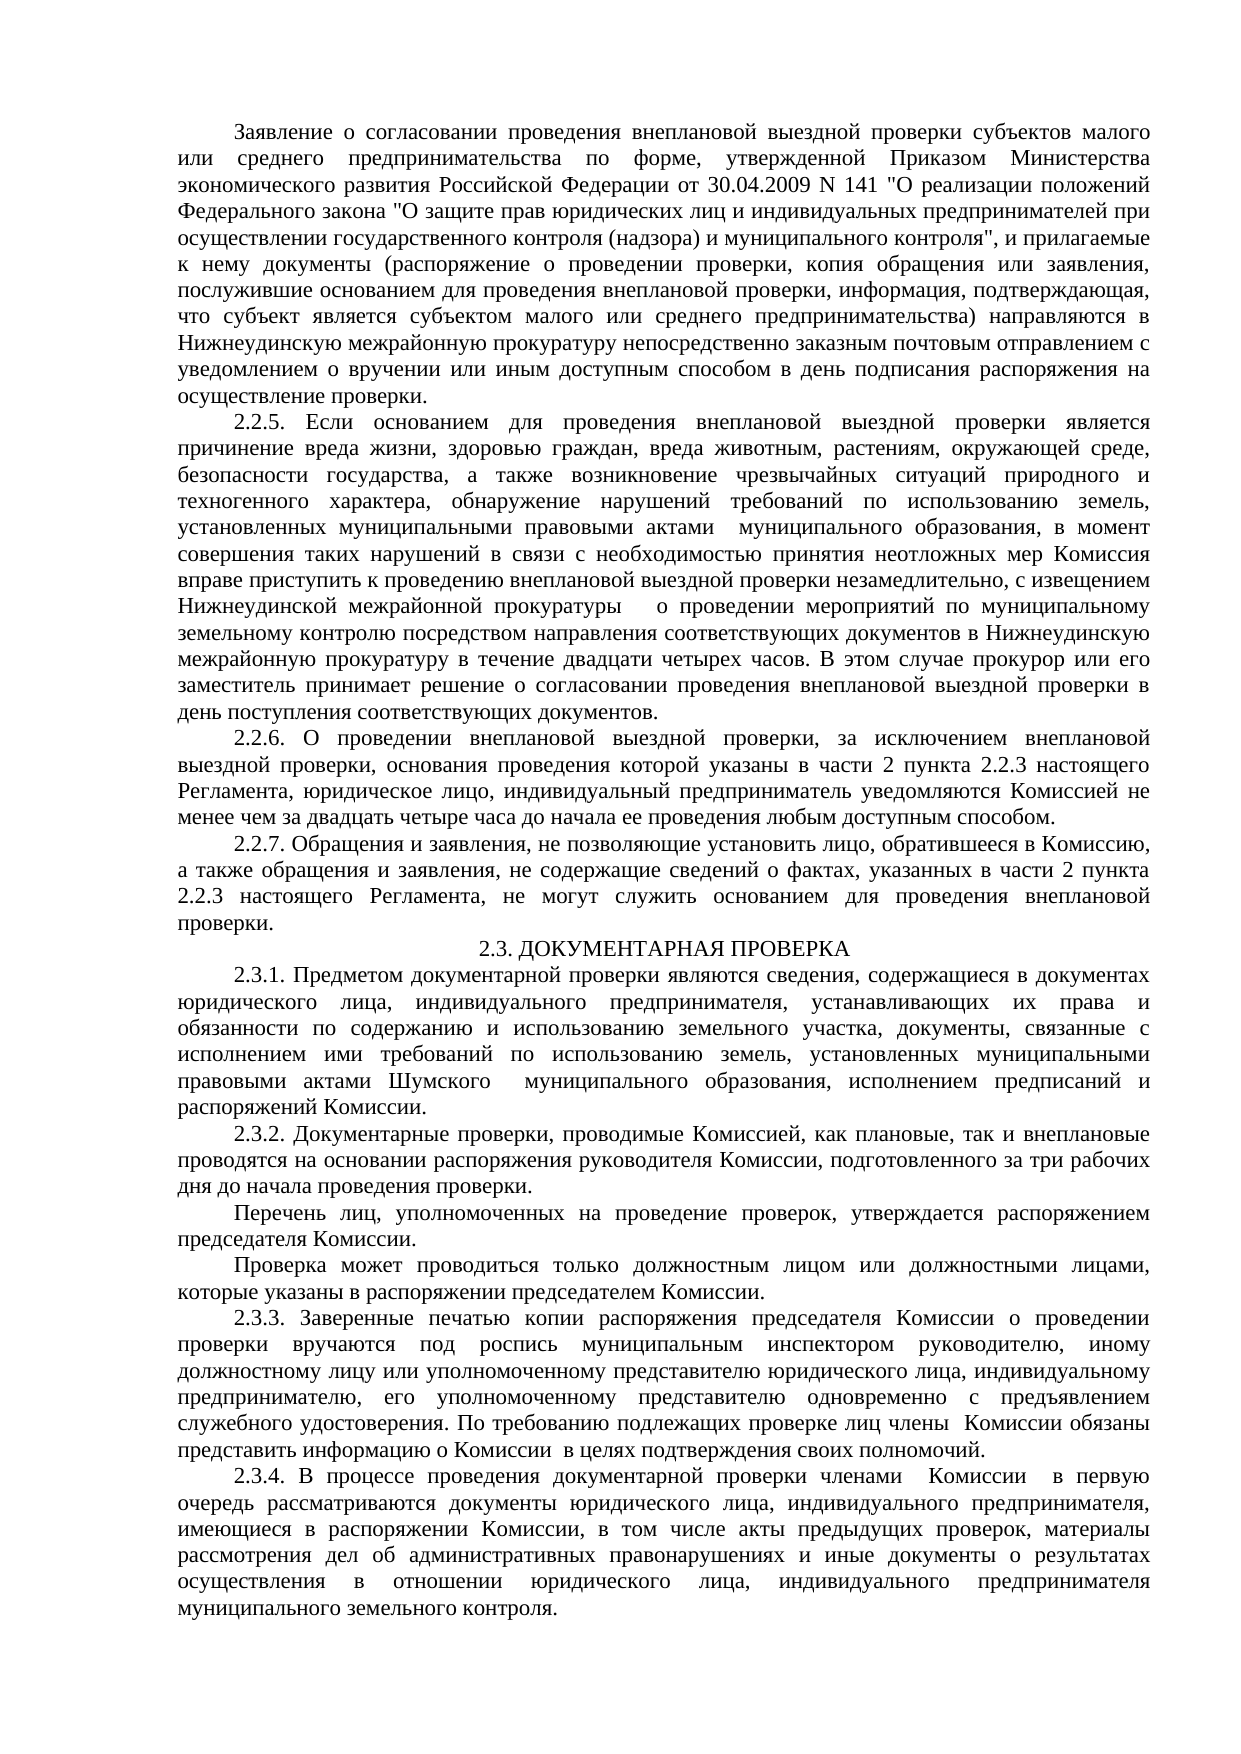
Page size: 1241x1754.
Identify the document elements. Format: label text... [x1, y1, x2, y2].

text 2.2.7. Обращения и заявления, не позволяющие установить лицо, обратившееся в Комиссию, а также обращения и заявления, не содержащие сведений о фактах, указанных в части 2 пункта 2.2.3 настоящего Регламента, не могут служить основанием для проведения внеплановой проверки. [177, 830, 1152, 935]
text 2.3.1. Предметом документарной проверки являются сведения, содержащиеся в документах юридического лица, индивидуального предпринимателя, устанавливающих их права и обязанности по содержанию и использованию земельного участка, документы, связанные с исполнением ими требований по использованию земель, установленных муниципальными правовыми актами Шумского муниципального образования, исполнением предписаний и распоряжений Комиссии. [177, 961, 1152, 1119]
text Проверка может проводиться только должностным лицом или должностными лицами, которые указаны в распоряжении председателем Комиссии. [177, 1251, 1152, 1304]
text 2.2.5. Если основанием для проведения внеплановой выездной проверки является причинение вреда жизни, здоровью граждан, вреда животным, растениям, окружающей среде, безопасности государства, а также возникновение чрезвычайных ситуаций природного и техногенного характера, обнаружение нарушений требований по использованию земель, установленных муниципальными правовыми актами муниципального образования, в момент совершения таких нарушений в связи с необходимостью принятия неотложных мер Комиссия вправе приступить к проведению внеплановой выездной проверки незамедлительно, с извещением Нижнеудинской межрайонной прокуратуры о проведении мероприятий по муниципальному земельному контролю посредством направления соответствующих документов в Нижнеудинскую межрайонную прокуратуру в течение двадцати четырех часов. В этом случае прокурор или его заместитель принимает решение о согласовании проведения внеплановой выездной проверки в день поступления соответствующих документов. [177, 408, 1152, 724]
text 2.2.6. О проведении внеплановой выездной проверки, за исключением внеплановой выездной проверки, основания проведения которой указаны в части 2 пункта 2.2.3 настоящего Регламента, юридическое лицо, индивидуальный предприниматель уведомляются Комиссией не менее чем за двадцать четыре часа до начала ее проведения любым доступным способом. [177, 724, 1152, 830]
text Перечень лиц, уполномоченных на проведение проверок, утверждается распоряжением председателя Комиссии. [177, 1199, 1152, 1251]
text 2.3.2. Документарные проверки, проводимые Комиссией, как плановые, так и внеплановые проводятся на основании распоряжения руководителя Комиссии, подготовленного за три рабочих дня до начала проведения проверки. [177, 1119, 1152, 1199]
text 2.3.4. В процессе проведения документарной проверки членами Комиссии в первую очередь рассматриваются документы юридического лица, индивидуального предпринимателя, имеющиеся в распоряжении Комиссии, в том числе акты предыдущих проверок, материалы рассмотрения дел об административных правонарушениях и иные документы о результатах осуществления в отношении юридического лица, индивидуального предпринимателя муниципального земельного контроля. [177, 1462, 1152, 1620]
text Заявление о согласовании проведения внеплановой выездной проверки субъектов малого или среднего предпринимательства по форме, утвержденной Приказом Министерства экономического развития Российской Федерации от 30.04.2009 N 141 "О реализации положений Федерального закона "О защите прав юридических лиц и индивидуальных предпринимателей при осуществлении государственного контроля (надзора) и муниципального контроля", и прилагаемые к нему документы (распоряжение о проведении проверки, копия обращения или заявления, послужившие основанием для проведения внеплановой проверки, информация, подтверждающая, что субъект является субъектом малого или среднего предпринимательства) направляются в Нижнеудинскую межрайонную прокуратуру непосредственно заказным почтовым отправлением с уведомлением о вручении или иным доступным способом в день подписания распоряжения на осуществление проверки. [177, 118, 1152, 408]
text 2.3.3. Заверенные печатью копии распоряжения председателя Комиссии о проведении проверки вручаются под роспись муниципальным инспектором руководителю, иному должностному лицу или уполномоченному представителю юридического лица, индивидуальному предпринимателю, его уполномоченному представителю одновременно с предъявлением служебного удостоверения. По требованию подлежащих проверке лиц члены Комиссии обязаны представить информацию о Комиссии в целях подтверждения своих полномочий. [177, 1304, 1152, 1462]
text 2.3. ДОКУМЕНТАРНАЯ ПРОВЕРКА [177, 935, 1152, 961]
